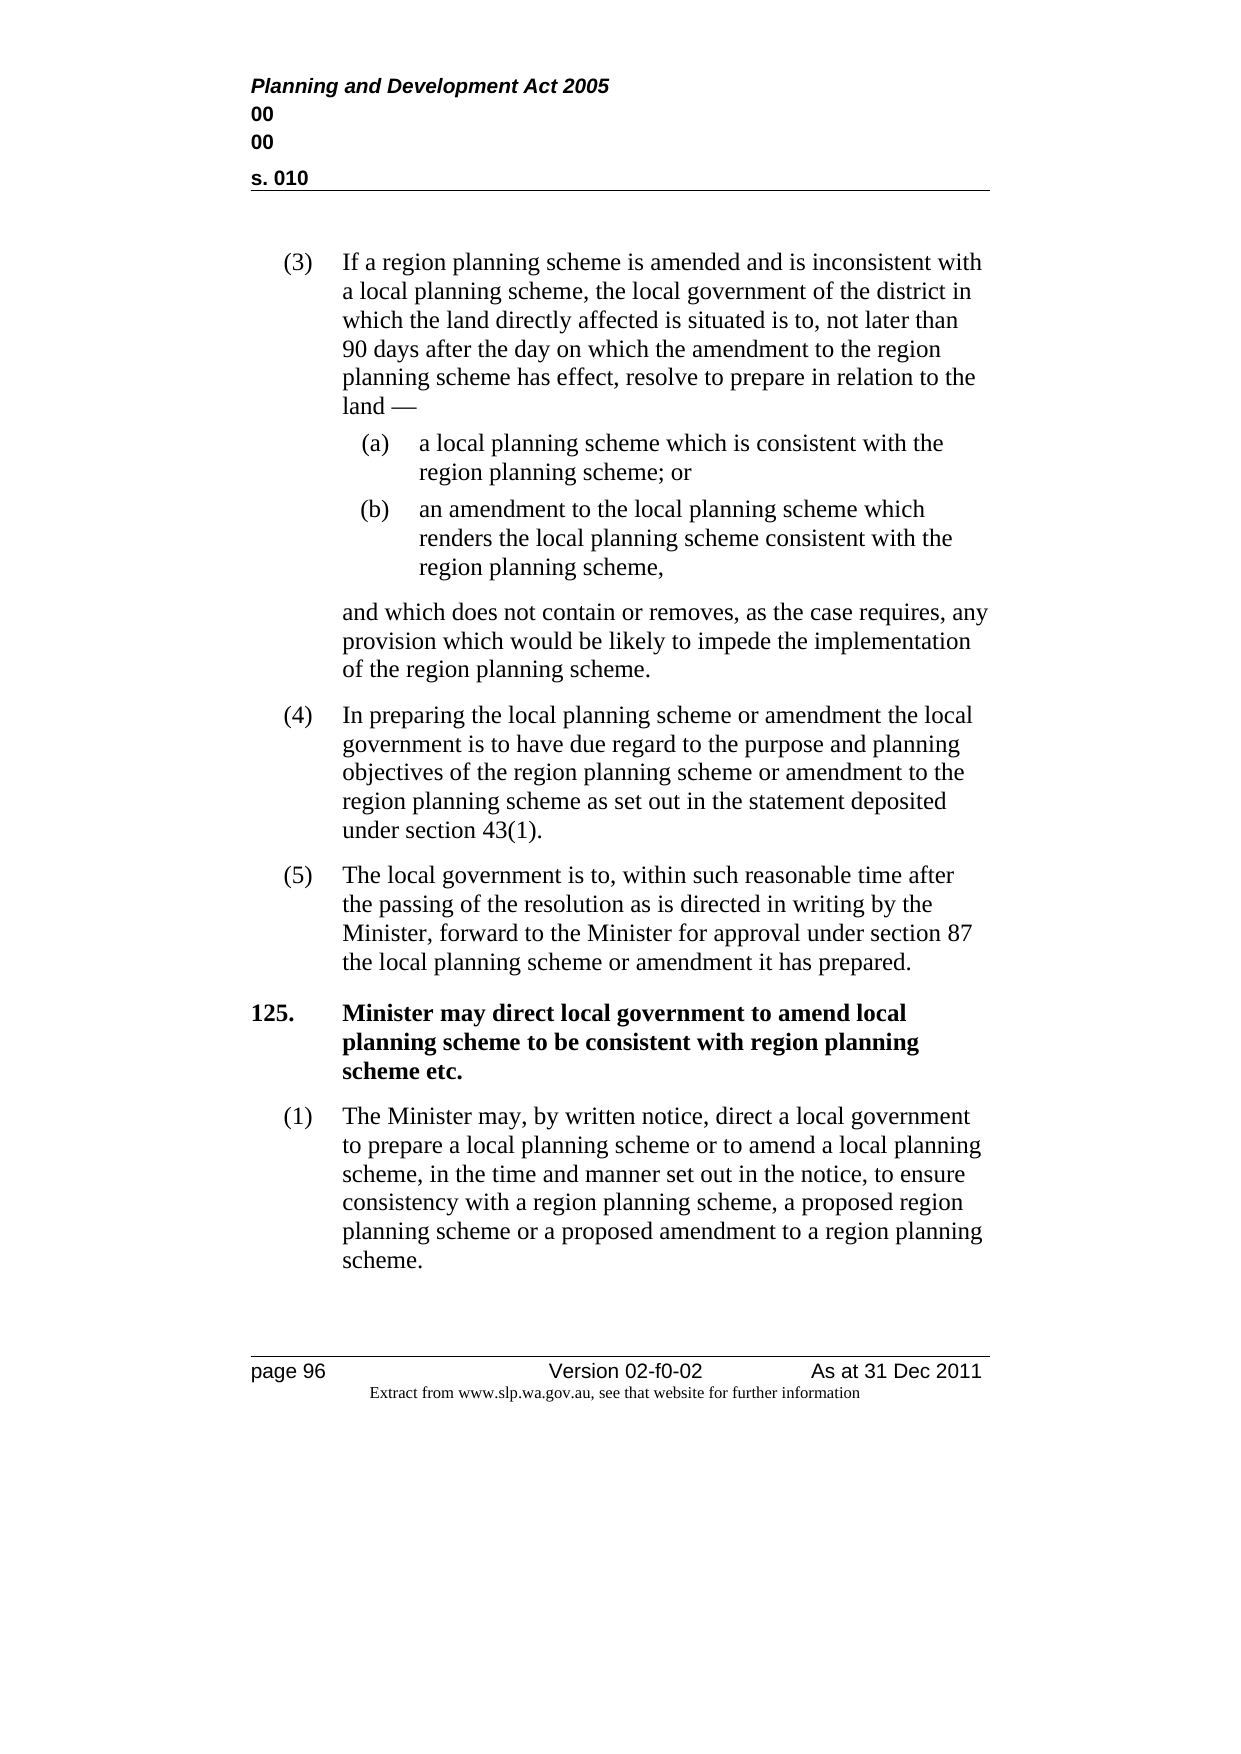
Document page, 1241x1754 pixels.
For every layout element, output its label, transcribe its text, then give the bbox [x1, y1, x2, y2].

text (4) In preparing the local planning scheme or amendment the local government is to have due regard to the purpose and planning objectives of the region planning scheme or amendment to the region planning scheme as set out in the statement deposited under section 43(1). [251, 700, 990, 844]
text and which does not contain or removes, as the case requires, any provision which would be likely to impede the implementation of the region planning scheme. [251, 597, 990, 683]
text (1) The Minister may, by written notice, direct a local government to prepare a local planning scheme or to amend a local planning scheme, in the time and manner set out in the notice, to ensure consistency with a region planning scheme, a proposed region planning scheme or a proposed amendment to a region planning scheme. [251, 1101, 990, 1274]
text (b) an amendment to the local planning scheme which renders the local planning scheme consistent with the region planning scheme, [251, 494, 990, 580]
text (3) If a region planning scheme is amended and is inconsistent with a local planning scheme, the local government of the district in which the land directly affected is situated is to, not later than 90 days after the day on which the amendment to the region planning scheme has effect, resolve to prepare in relation to the land — [251, 247, 990, 420]
text (a) a local planning scheme which is consistent with the region planning scheme; or [251, 428, 990, 486]
subtitle 125. Minister may direct local government to amend local planning scheme to be consistent with region planning scheme etc. [251, 998, 990, 1084]
text (5) The local government is to, within such reasonable time after the passing of the resolution as is directed in writing by the Minister, forward to the Minister for approval under section 87 the local planning scheme or amendment it has prepared. [251, 860, 990, 975]
